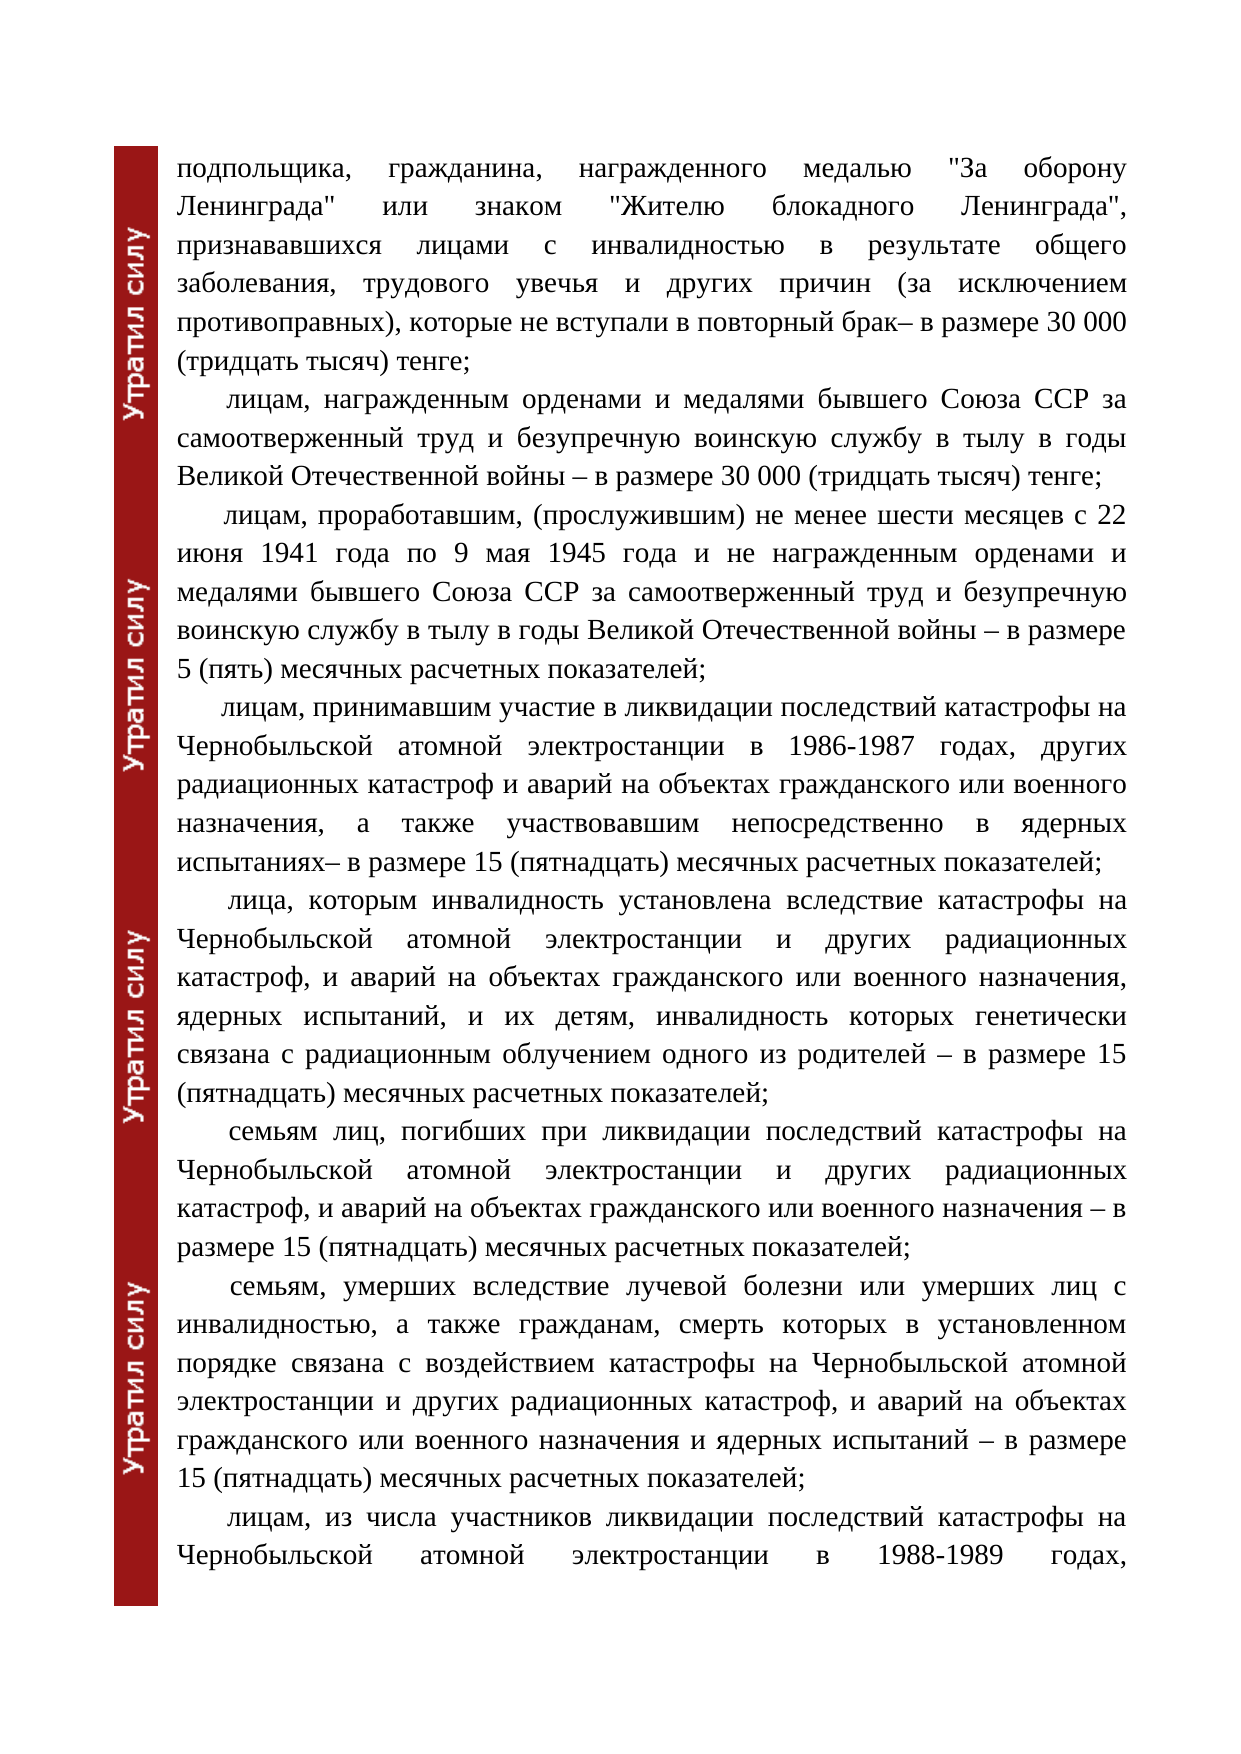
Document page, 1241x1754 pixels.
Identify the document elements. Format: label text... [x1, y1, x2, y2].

picture [114, 1108, 158, 1113]
picture [114, 376, 158, 381]
text лицам, награжденным орденами и медалями бывшего Союза ССР за самоотверженный труд и безупречную воинскую службу в тылу в годы Великой Отечественной войны – в размере 30 000 (тридцать тысяч) тенге; [112, 381, 1128, 492]
picture [114, 1494, 158, 1499]
text семьям лиц, погибших при ликвидации последствий катастрофы на Чернобыльской атомной электростанции и других радиационных катастроф, и аварий на объектах гражданского или военного назначения – в размере 15 (пятнадцать) месячных расчетных показателей; [112, 1113, 1128, 1263]
picture [114, 146, 158, 150]
picture [114, 1263, 158, 1268]
picture [114, 877, 158, 882]
text лицам, проработавшим, (прослужившим) не менее шести месяцев с 22 июня 1941 года по 9 мая 1945 года и не награжденным орденами и медалями бывшего Союза ССР за самоотверженный труд и безупречную воинскую службу в тылу в годы Великой Отечественной войны – в размере 5 (пять) месячных расчетных показателей; [112, 497, 1128, 684]
picture [114, 1571, 158, 1606]
text лицам, принимавшим участие в ликвидации последствий катастрофы на Чернобыльской атомной электростанции в 1986-1987 годах, других радиационных катастроф и аварий на объектах гражданского или военного назначения, а также участвовавшим непосредственно в ядерных испытаниях– в размере 15 (пятнадцать) месячных расчетных показателей; [112, 689, 1128, 877]
picture [114, 684, 158, 689]
text лица, которым инвалидность установлена вследствие катастрофы на Чернобыльской атомной электростанции и других радиационных катастроф, и аварий на объектах гражданского или военного назначения, ядерных испытаний, и их детям, инвалидность которых генетически связана с радиационным облучением одного из родителей – в размере 15 (пятнадцать) месячных расчетных показателей; [112, 882, 1128, 1108]
text семьям, умерших вследствие лучевой болезни или умерших лиц с инвалидностью, а также гражданам, смерть которых в установленном порядке связана с воздействием катастрофы на Чернобыльской атомной электростанции и других радиационных катастроф, и аварий на объектах гражданского или военного назначения и ядерных испытаний – в размере 15 (пятнадцать) месячных расчетных показателей; [112, 1268, 1128, 1494]
picture [114, 492, 158, 497]
